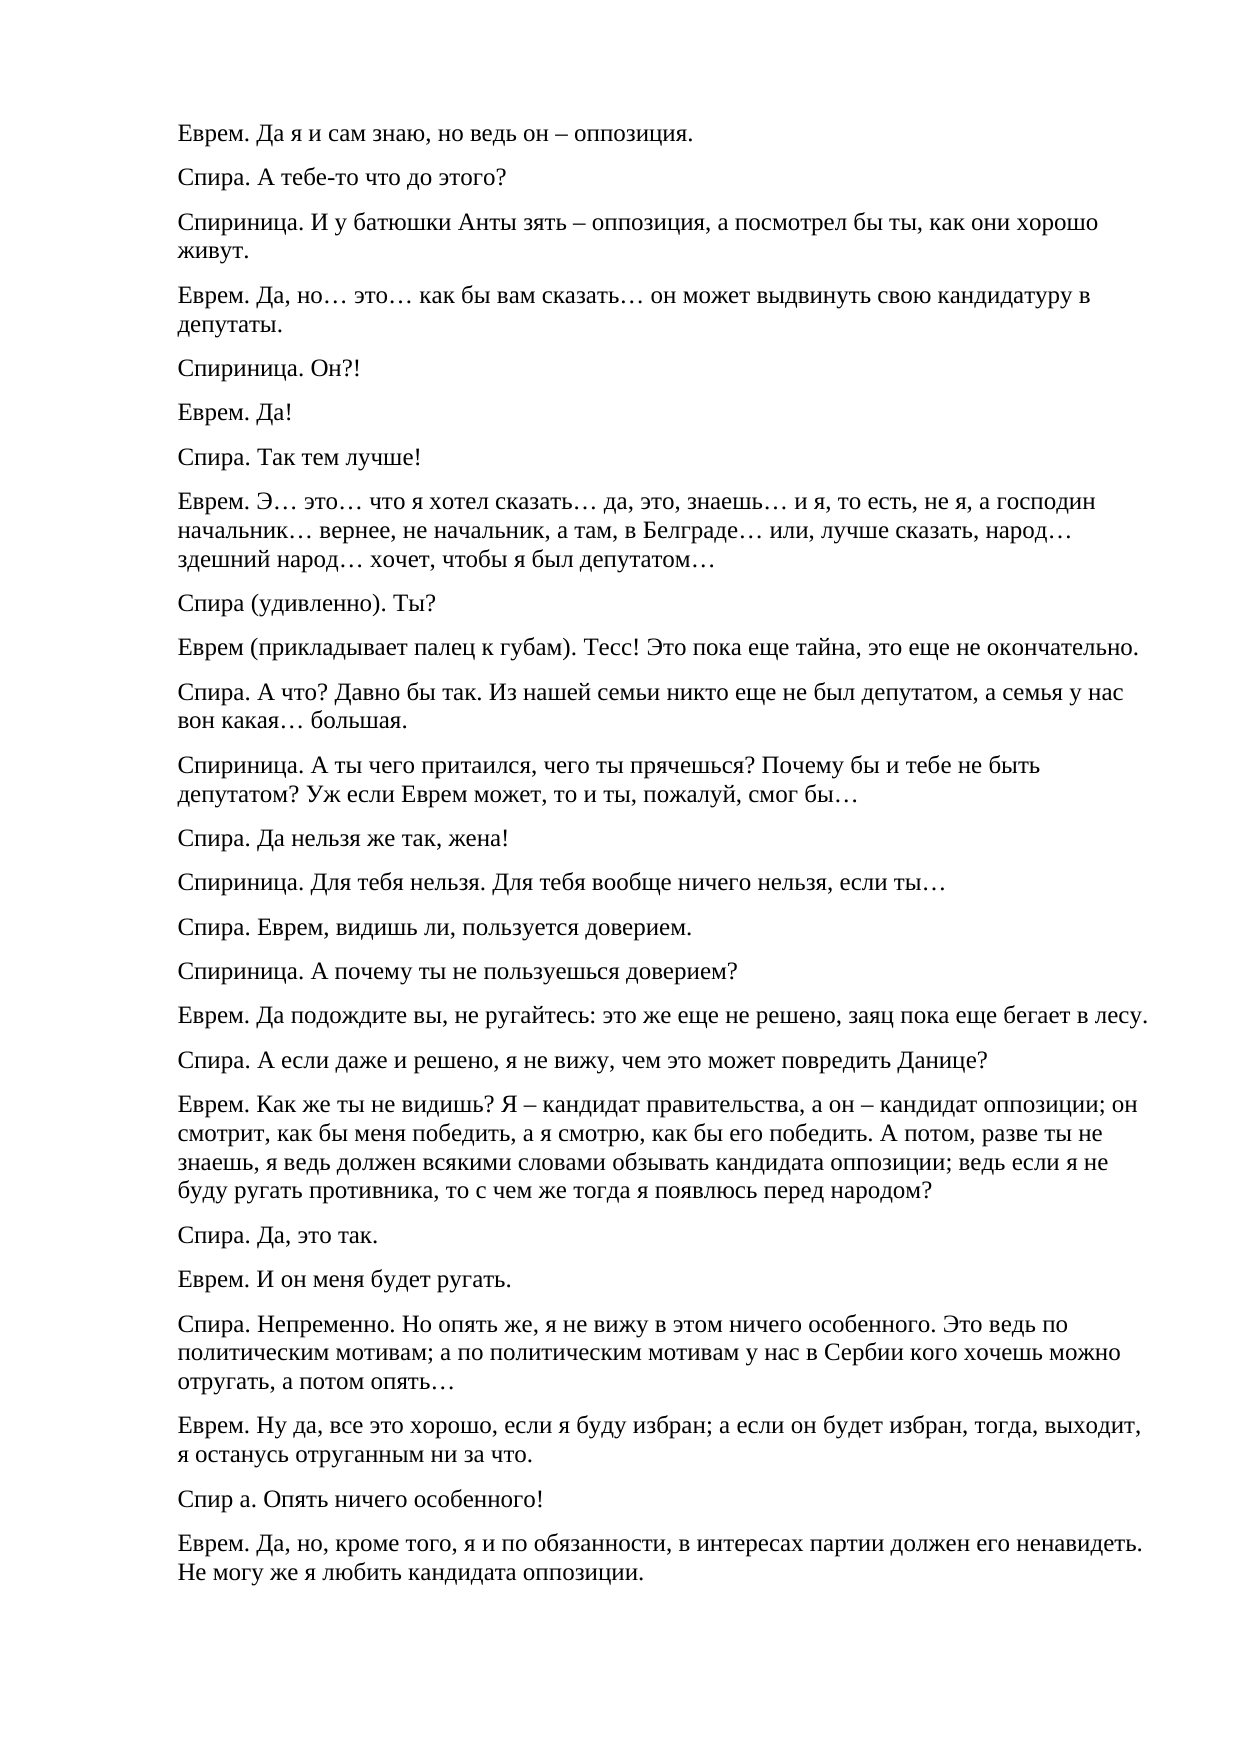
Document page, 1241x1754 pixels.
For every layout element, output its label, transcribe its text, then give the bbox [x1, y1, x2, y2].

text Спириница. А почему ты не пользуешься доверием? [177, 956, 1152, 985]
text Еврем. Да! [177, 397, 1152, 426]
text Спириница. А ты чего притаился, чего ты прячешься? Почему бы и тебе не быть депутатом? Уж если Еврем может, то и ты, пожалуй, смог бы… [177, 750, 1152, 807]
text Спира. А что? Давно бы так. Из нашей семьи никто еще не был депутатом, а семья у нас вон какая… большая. [177, 677, 1152, 734]
text Еврем. Да, но… это… как бы вам сказать… он может выдвинуть свою кандидатуру в депутаты. [177, 280, 1152, 337]
text Спира. Так тем лучше! [177, 442, 1152, 471]
text Еврем. Э… это… что я хотел сказать… да, это, знаешь… и я, то есть, не я, а господин начальник… вернее, не начальник, а там, в Белграде… или, лучше сказать, народ… здешний народ… хочет, чтобы я был депутатом… [177, 486, 1152, 572]
text Спир а. Опять ничего особенного! [177, 1484, 1152, 1512]
text Спириница. Он?! [177, 353, 1152, 382]
text Спира. А тебе-то что до этого? [177, 162, 1152, 191]
text Еврем. Да, но, кроме того, я и по обязанности, в интересах партии должен его ненавидеть. Не могу же я любить кандидата оппозиции. [177, 1528, 1152, 1586]
text Спира (удивленно). Ты? [177, 588, 1152, 617]
text Спира. Непременно. Но опять же, я не вижу в этом ничего особенного. Это ведь по политическим мотивам; а по политическим мотивам у нас в Сербии кого хочешь можно отругать, а потом опять… [177, 1309, 1152, 1395]
text Спира. Да, это так. [177, 1220, 1152, 1249]
text Спира. Еврем, видишь ли, пользуется доверием. [177, 912, 1152, 941]
text Спириница. И у батюшки Анты зять – оппозиция, а посмотрел бы ты, как они хорошо живут. [177, 207, 1152, 264]
text Еврем. Как же ты не видишь? Я – кандидат правительства, а он – кандидат оппозиции; он смотрит, как бы меня победить, а я смотрю, как бы его победить. А потом, разве ты не знаешь, я ведь должен всякими словами обзывать кандидата оппозиции; ведь если я не буду ругать противника, то с чем же тогда я появлюсь перед народом? [177, 1089, 1152, 1204]
text Еврем. Да я и сам знаю, но ведь он – оппозиция. [177, 118, 1152, 147]
text Спириница. Для тебя нельзя. Для тебя вообще ничего нельзя, если ты… [177, 867, 1152, 896]
text Спира. Да нельзя же так, жена! [177, 823, 1152, 852]
text Спира. А если даже и решено, я не вижу, чем это может повредить Данице? [177, 1045, 1152, 1074]
text Еврем (прикладывает палец к губам). Тесс! Это пока еще тайна, это еще не окончательно. [177, 632, 1152, 661]
text Еврем. И он меня будет ругать. [177, 1264, 1152, 1293]
text Еврем. Да подождите вы, не ругайтесь: это же еще не решено, заяц пока еще бегает в лесу. [177, 1001, 1152, 1029]
text Еврем. Ну да, все это хорошо, если я буду избран; а если он будет избран, тогда, выходит, я останусь отруганным ни за что. [177, 1411, 1152, 1468]
